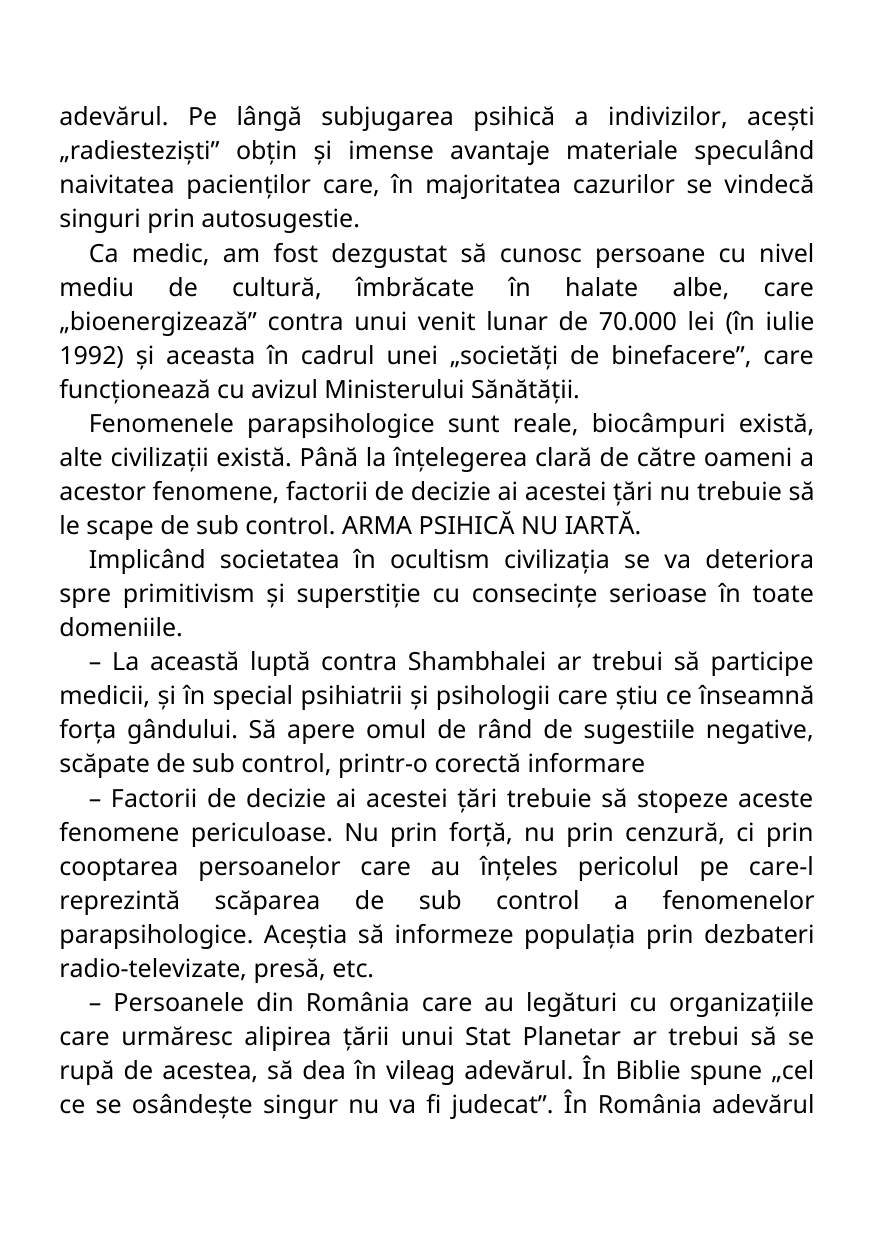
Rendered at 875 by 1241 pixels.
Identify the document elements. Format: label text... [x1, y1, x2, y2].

text Fenomenele parapsihologice sunt reale, biocâmpuri există, alte civilizaţii există. Până la înţelegerea clară de către oameni a acestor fenomene, factorii de decizie ai acestei ţări nu trebuie să le scape de sub control. ARMA PSIHICĂ NU IARTĂ. [59, 406, 815, 542]
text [59, 984, 815, 1121]
text Implicând societatea în ocultism civilizaţia se va deteriora spre primitivism şi superstiţie cu consecinţe serioase în toate domeniile. [59, 542, 815, 644]
text – Factorii de decizie ai acestei ţări trebuie să stopeze aceste fenomene periculoase. Nu prin forţă, nu prin cenzură, ci prin cooptarea persoanelor care au înţeles pericolul pe care-l reprezintă scăparea de sub control a fenomenelor parapsihologice. Aceştia să informeze populaţia prin dezbateri radio-televizate, presă, etc. [59, 780, 815, 984]
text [59, 99, 815, 235]
text Ca medic, am fost dezgustat să cunosc persoane cu nivel mediu de cultură, îmbrăcate în halate albe, care „bioenergizează” contra unui venit lunar de 70.000 lei (în iulie 1992) şi aceasta în cadrul unei „societăţi de binefacere”, care funcţionează cu avizul Ministerului Sănătăţii. [59, 235, 815, 406]
text – La această luptă contra Shambhalei ar trebui să participe medicii, şi în special psihiatrii şi psihologii care ştiu ce înseamnă forţa gândului. Să apere omul de rând de sugestiile negative, scăpate de sub control, printr-o corectă informare [59, 644, 815, 780]
